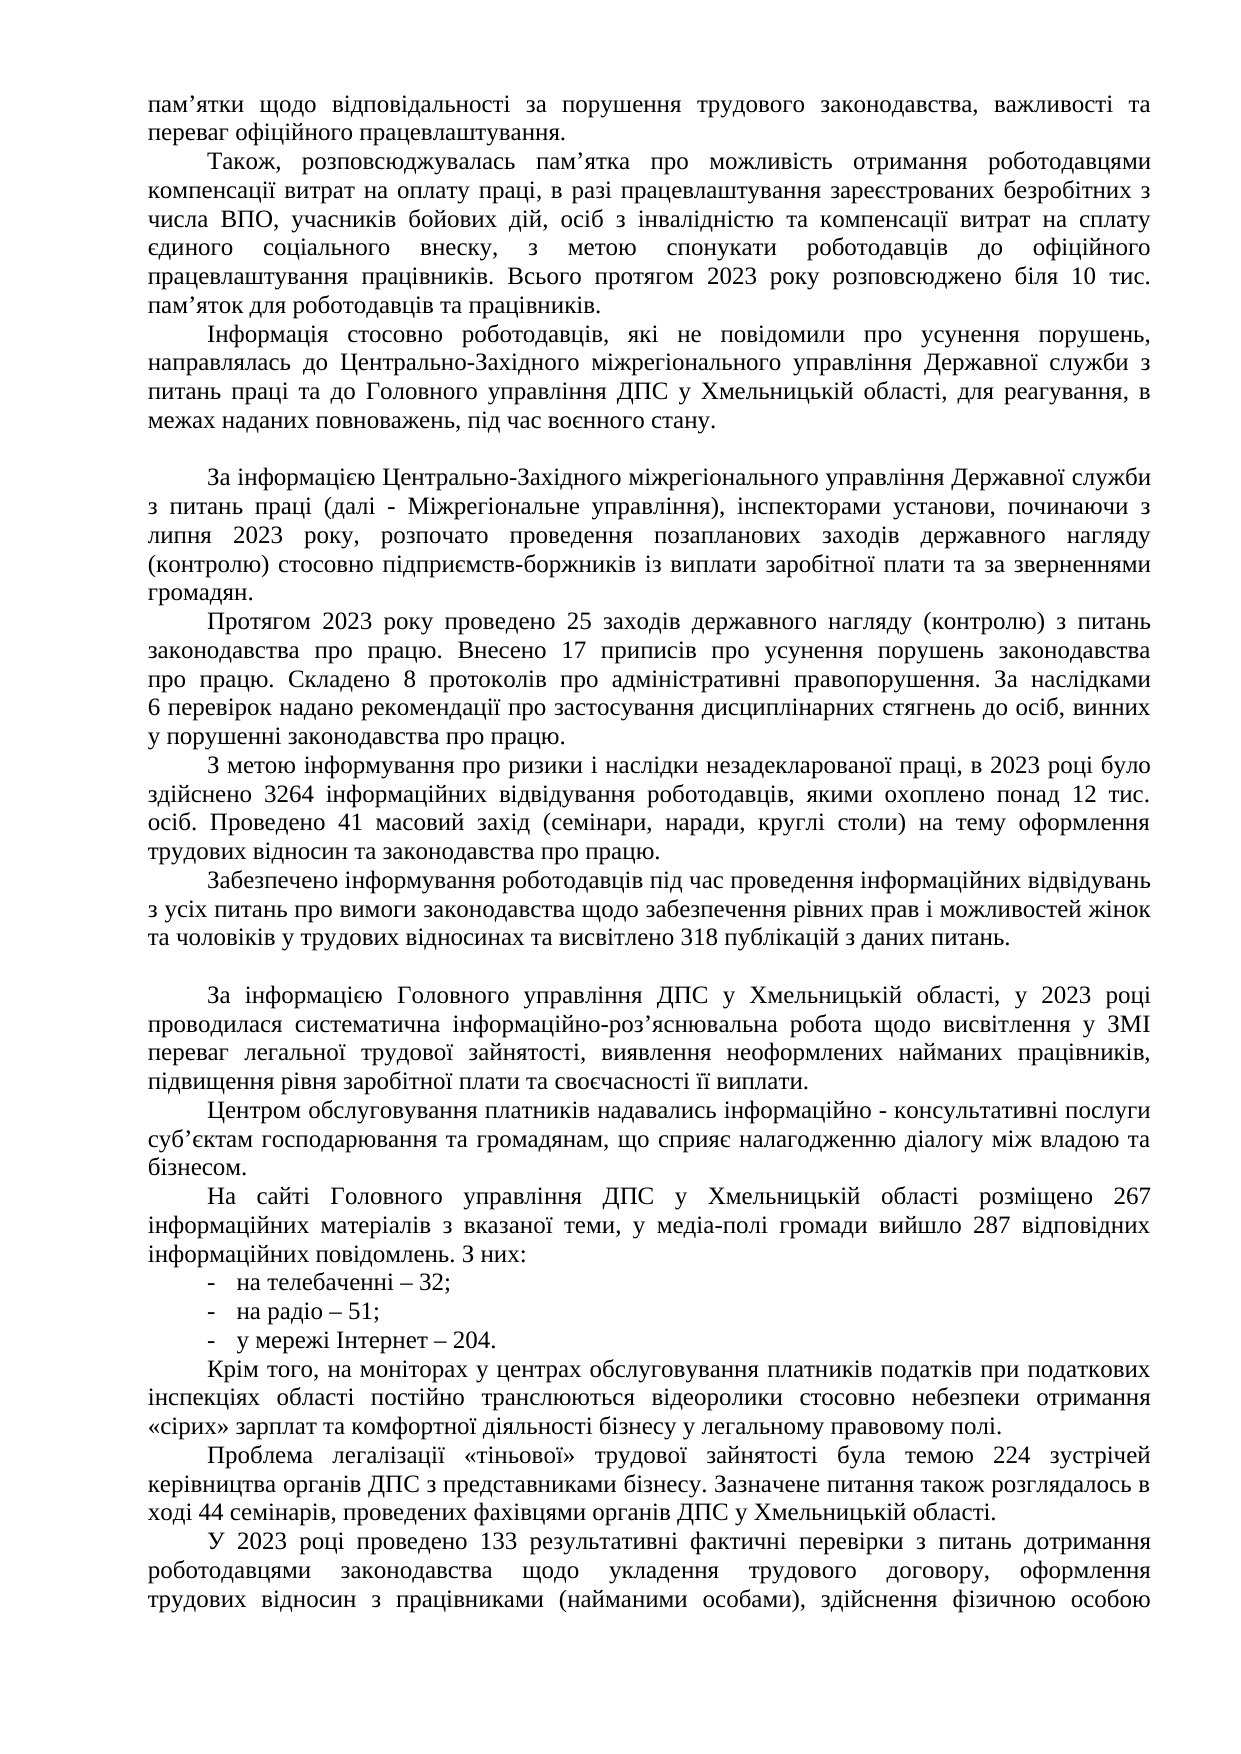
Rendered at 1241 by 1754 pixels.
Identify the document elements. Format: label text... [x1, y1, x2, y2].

text Проблема легалізації «тіньової» трудової зайнятості була темою 224 зустрічей керівництва органів ДПС з представниками бізнесу. Зазначене питання також розглядалось в ході 44 семінарів, проведених фахівцями органів ДПС у Хмельницькій області. [148, 1440, 1152, 1526]
list у мережі Інтернет – 204. [148, 1325, 1152, 1354]
text Також, розповсюджувалась пам’ятка про можливість отримання роботодавцями компенсації витрат на оплату праці, в разі працевлаштування зареєстрованих безробітних з числа ВПО, учасників бойових дій, осіб з інвалідністю та компенсації витрат на сплату єдиного соціального внеску, з метою спонукати роботодавців до офіційного працевлаштування працівників. Всього протягом 2023 року розповсюджено біля 10 тис. пам’яток для роботодавців та працівників. [148, 146, 1152, 319]
text Протягом 2023 року проведено 25 заходів державного нагляду (контролю) з питань законодавства про працю. Внесено 17 приписів про усунення порушень законодавства про працю. Складено 8 протоколів про адміністративні правопорушення. За наслідками 6 перевірок надано рекомендації про застосування дисциплінарних стягнень до осіб, винних у порушенні законодавства про працю. [148, 606, 1152, 750]
text За інформацією Центрально-Західного міжрегіонального управління Державної служби з питань праці (далі - Міжрегіональне управління), інспекторами установи, починаючи з липня 2023 року, розпочато проведення позапланових заходів державного нагляду (контролю) стосовно підприємств-боржників із виплати заробітної плати та за зверненнями громадян. [148, 462, 1152, 606]
text З метою інформування про ризики і наслідки незадекларованої праці, в 2023 році було здійснено 3264 інформаційних відвідування роботодавців, якими охоплено понад 12 тис. осіб. Проведено 41 масовий захід (семінари, наради, круглі столи) на тему оформлення трудових відносин та законодавства про працю. [148, 750, 1152, 865]
text Забезпечено інформування роботодавців під час проведення інформаційних відвідувань з усіх питань про вимоги законодавства щодо забезпечення рівних прав і можливостей жінок та чоловіків у трудових відносинах та висвітлено 318 публікацій з даних питань. [148, 865, 1152, 951]
list на телебаченні – 32; [148, 1267, 1152, 1296]
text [148, 89, 1152, 146]
text Інформація стосовно роботодавців, які не повідомили про усунення порушень, направлялась до Центрально-Західного міжрегіонального управління Державної служби з питань праці та до Головного управління ДПС у Хмельницькій області, для реагування, в межах наданих повноважень, під час воєнного стану. [148, 319, 1152, 434]
text На сайті Головного управління ДПС у Хмельницькій області розміщено 267 інформаційних матеріалів з вказаної теми, у медіа-полі громади вийшло 287 відповідних інформаційних повідомлень. З них: [148, 1181, 1152, 1267]
list на радіо – 51; [148, 1296, 1152, 1325]
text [148, 1526, 1152, 1612]
text Крім того, на моніторах у центрах обслуговування платників податків при податкових інспекціях області постійно транслюються відеоролики стосовно небезпеки отримання «сірих» зарплат та комфортної діяльності бізнесу у легальному правовому полі. [148, 1354, 1152, 1440]
text За інформацією Головного управління ДПС у Хмельницькій області, у 2023 році проводилася систематична інформаційно-роз’яснювальна робота щодо висвітлення у ЗМІ переваг легальної трудової зайнятості, виявлення неоформлених найманих працівників, підвищення рівня заробітної плати та своєчасності її виплати. [148, 980, 1152, 1095]
text Центром обслуговування платників надавались інформаційно - консультативні послуги суб’єктам господарювання та громадянам, що сприяє налагодженню діалогу між владою та бізнесом. [148, 1095, 1152, 1181]
